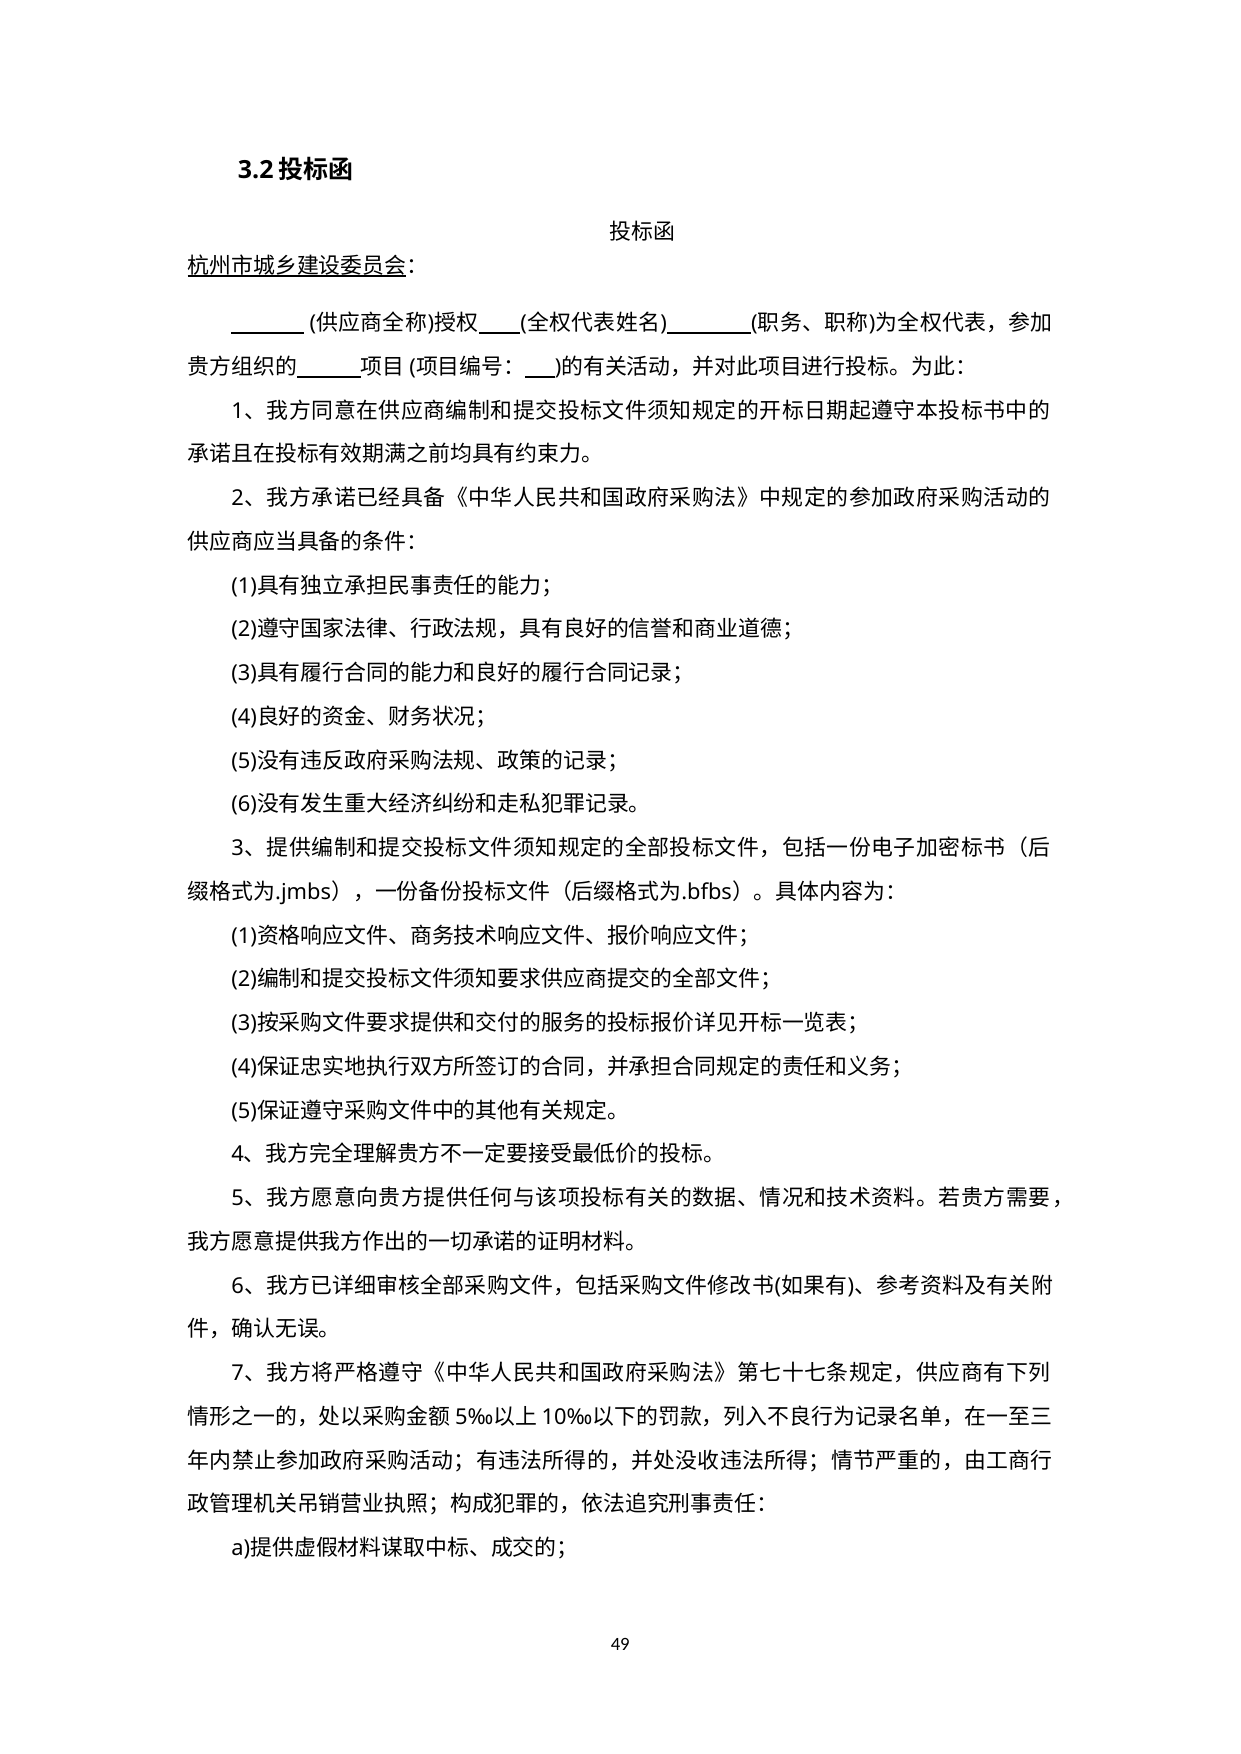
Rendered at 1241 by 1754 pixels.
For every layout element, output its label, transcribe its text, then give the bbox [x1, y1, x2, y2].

text 投标函 [187, 204, 1053, 248]
text 2、我方承诺已经具备《中华人民共和国政府采购法》中规定的参加政府采购活动的供应商应当具备的条件： [187, 471, 1053, 558]
text (5)没有违反政府采购法规、政策的记录； [187, 733, 1053, 777]
text (3)具有履行合同的能力和良好的履行合同记录； [187, 646, 1053, 689]
text 4、我方完全理解贵方不一定要接受最低价的投标。 [187, 1127, 1053, 1171]
text 5、我方愿意向贵方提供任何与该项投标有关的数据、情况和技术资料。若贵方需要，我方愿意提供我方作出的一切承诺的证明材料。 [187, 1171, 1053, 1258]
text (5)保证遵守采购文件中的其他有关规定。 [187, 1083, 1053, 1127]
text 7、我方将严格遵守《中华人民共和国政府采购法》第七十七条规定，供应商有下列情形之一的，处以采购金额5‰以上10‰以下的罚款，列入不良行为记录名单，在一至三年内禁止参加政府采购活动；有违法所得的，并处没收违法所得；情节严重的，由工商行政管理机关吊销营业执照；构成犯罪的，依法追究刑事责任： [187, 1346, 1053, 1521]
text (6)没有发生重大经济纠纷和走私犯罪记录。 [187, 777, 1053, 821]
text (2)遵守国家法律、行政法规，具有良好的信誉和商业道德； [187, 602, 1053, 646]
text a)提供虚假材料谋取中标、成交的； [187, 1521, 1053, 1564]
text (4)良好的资金、财务状况； [187, 689, 1053, 733]
text 杭州市城乡建设委员会： [187, 248, 1053, 280]
text 3、提供编制和提交投标文件须知规定的全部投标文件，包括一份电子加密标书（后缀格式为.jmbs），一份备份投标文件（后缀格式为.bfbs）。具体内容为： [187, 821, 1053, 908]
text (3)按采购文件要求提供和交付的服务的投标报价详见开标一览表； [187, 996, 1053, 1039]
text (2)编制和提交投标文件须知要求供应商提交的全部文件； [187, 952, 1053, 996]
text 6、我方已详细审核全部采购文件，包括采购文件修改书(如果有)、参考资料及有关附件，确认无误。 [187, 1258, 1053, 1346]
subtitle 3.2投标函 [187, 150, 1053, 186]
text (供应商全称)授权 (全权代表姓名) (职务、职称)为全权代表，参加贵方组织的 项目 (项目编号： )的有关活动，并对此项目进行投标。为此： [187, 296, 1053, 383]
text (1)具有独立承担民事责任的能力； [187, 558, 1053, 602]
text 1、我方同意在供应商编制和提交投标文件须知规定的开标日期起遵守本投标书中的承诺且在投标有效期满之前均具有约束力。 [187, 383, 1053, 471]
text (1)资格响应文件、商务技术响应文件、报价响应文件； [187, 908, 1053, 952]
text (4)保证忠实地执行双方所签订的合同，并承担合同规定的责任和义务； [187, 1039, 1053, 1083]
